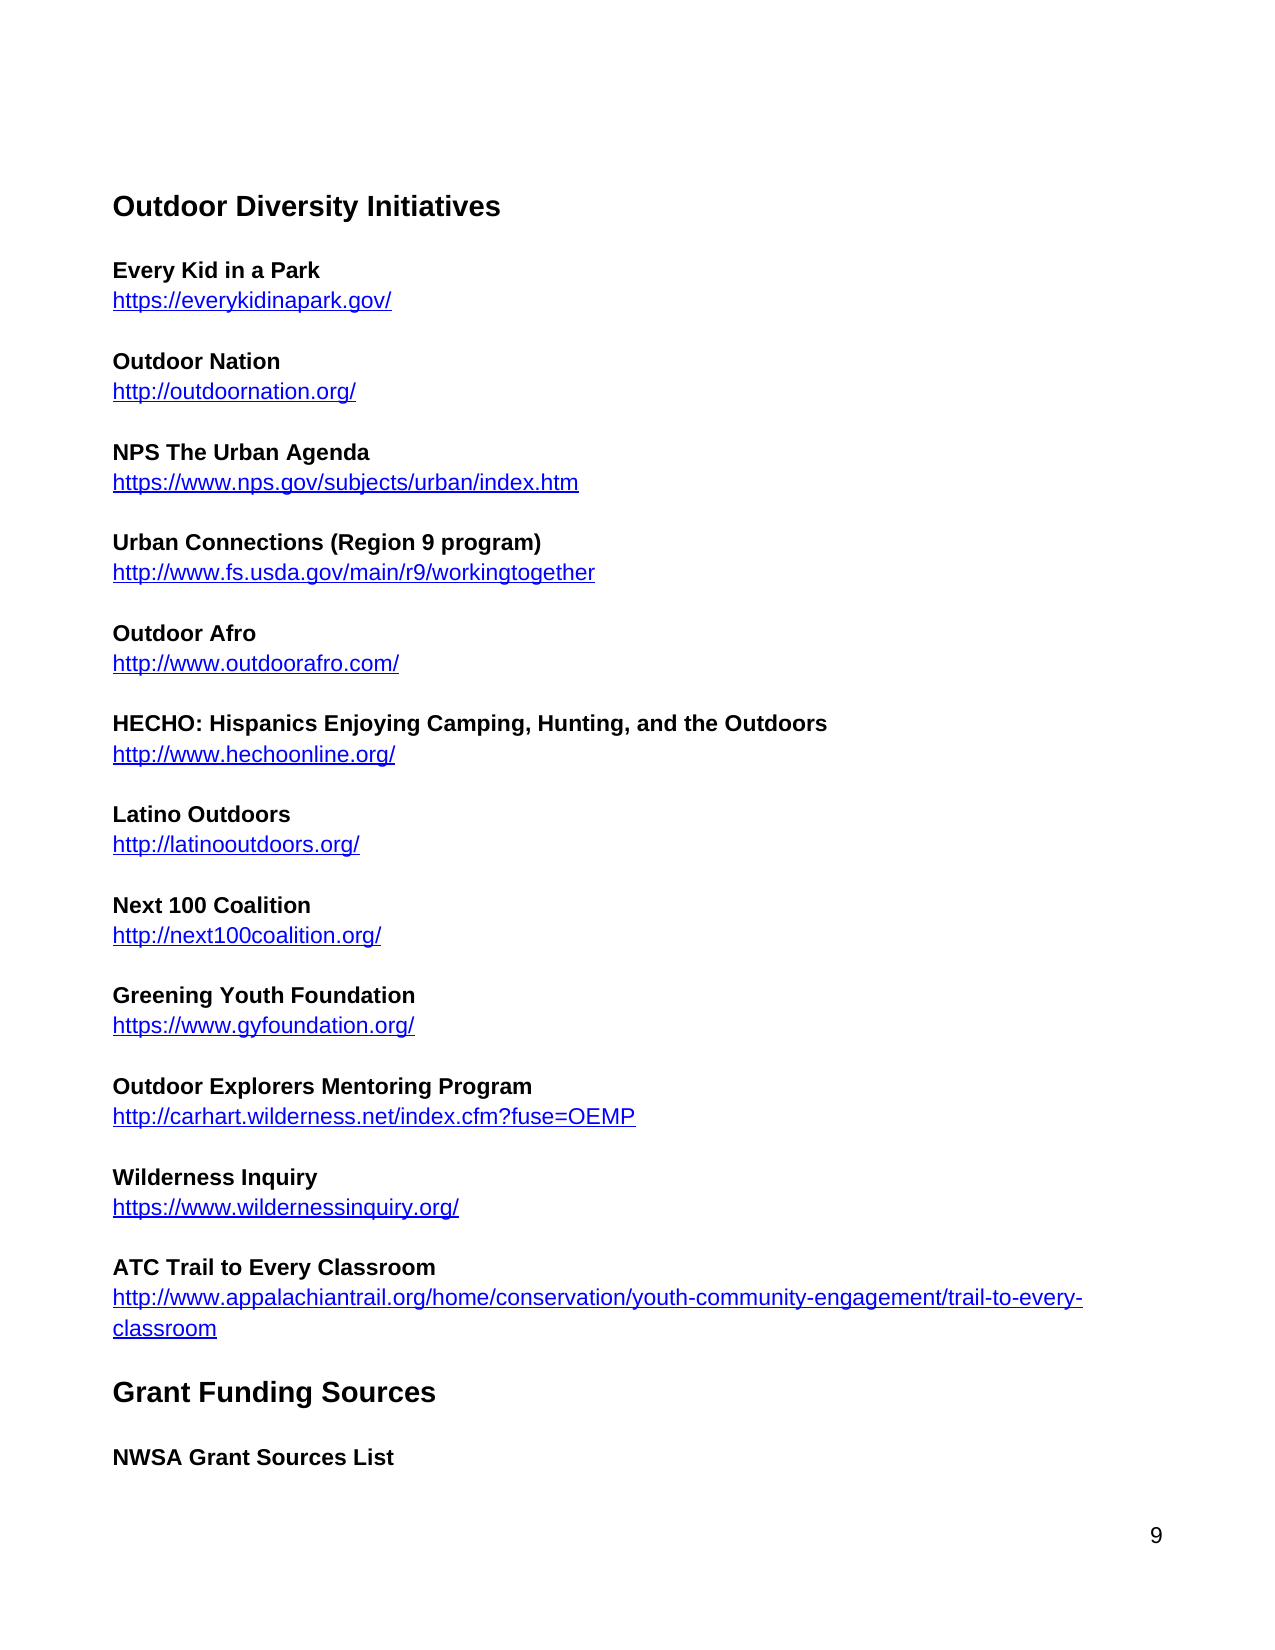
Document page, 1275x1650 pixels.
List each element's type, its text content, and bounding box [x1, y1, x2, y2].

text Latino Outdoors [112, 801, 1162, 827]
text Outdoor Diversity Initiatives [112, 188, 1162, 222]
text http://carhart.wilderness.net/index.cfm?fuse=OEMP [112, 1103, 1162, 1129]
text ATC Trail to Every Classroom [112, 1254, 1162, 1281]
text http://www.appalachiantrail.org/home/conservation/youth-community-engagement/trail-to-every-classroom [112, 1284, 1162, 1341]
text Greening Youth Foundation [112, 982, 1162, 1009]
text https://www.nps.gov/subjects/urban/index.htm [112, 469, 1162, 495]
text Urban Connections (Region 9 program) [112, 529, 1162, 556]
text https://everykidinapark.gov/ [112, 287, 1162, 314]
text NWSA Grant Sources List [112, 1444, 1162, 1470]
text Outdoor Nation [112, 348, 1162, 374]
text http://next100coalition.org/ [112, 922, 1162, 948]
text http://www.outdoorafro.com/ [112, 650, 1162, 676]
text Wilderness Inquiry [112, 1163, 1162, 1190]
text Every Kid in a Park [112, 257, 1162, 284]
text Outdoor Afro [112, 620, 1162, 646]
text Outdoor Explorers Mentoring Program [112, 1073, 1162, 1099]
text HECHO: Hispanics Enjoying Camping, Hunting, and the Outdoors [112, 710, 1162, 737]
text http://www.hechoonline.org/ [112, 741, 1162, 767]
text http://www.fs.usda.gov/main/r9/workingtogether [112, 559, 1162, 586]
text NPS The Urban Agenda [112, 438, 1162, 465]
text http://latinooutdoors.org/ [112, 831, 1162, 858]
text https://www.wildernessinquiry.org/ [112, 1194, 1162, 1220]
text https://www.gyfoundation.org/ [112, 1012, 1162, 1039]
text Next 100 Coalition [112, 892, 1162, 918]
text Grant Funding Sources [112, 1375, 1162, 1408]
text http://outdoornation.org/ [112, 378, 1162, 404]
